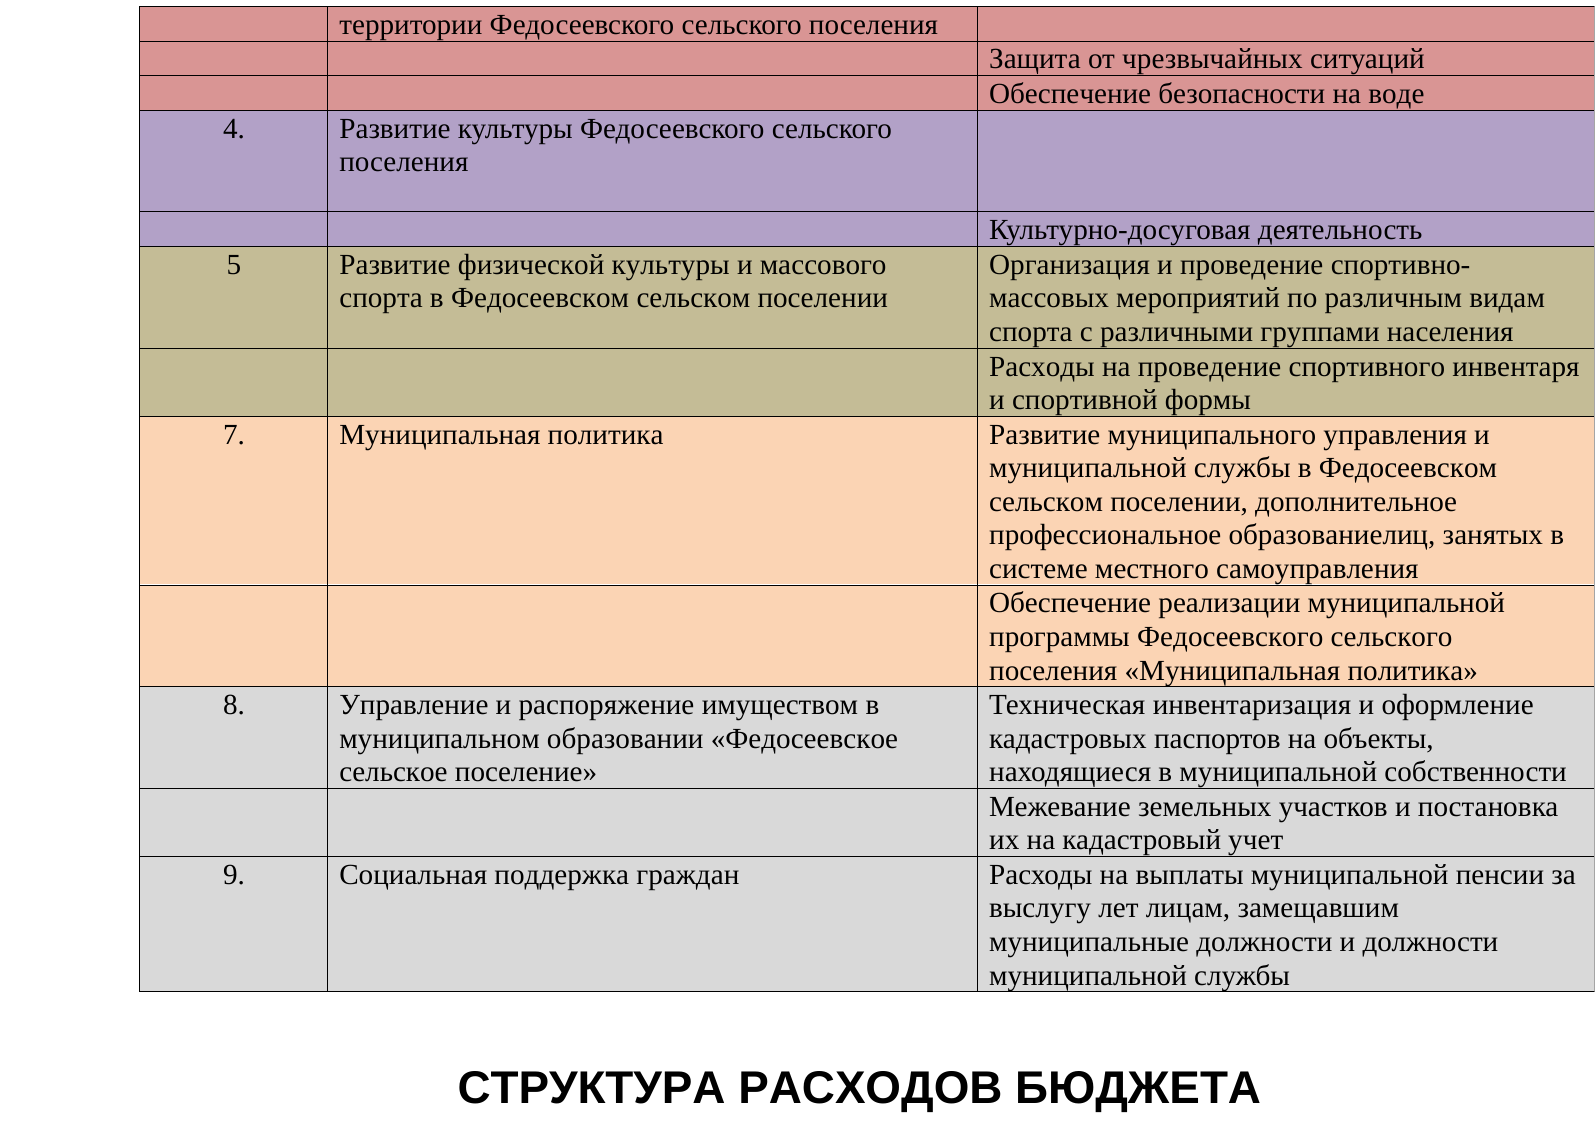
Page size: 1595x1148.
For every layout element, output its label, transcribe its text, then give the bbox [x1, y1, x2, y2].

table_cell [328, 586, 977, 686]
table_cell [328, 42, 977, 75]
table_cell Организация и проведение спортивно-массовых мероприятий по различным видам спорта с различными группами населения [978, 247, 1594, 348]
table_cell Защита от чрезвычайных ситуаций [978, 42, 1594, 75]
table_cell Муниципальная политика [328, 417, 977, 584]
table_cell [140, 212, 327, 246]
table_cell Техническая инвентаризация и оформление кадастровых паспортов на объекты, находящиеся в муниципальной собственности [978, 687, 1594, 788]
table_cell Межевание земельных участков и постановка их на кадастровый учет [978, 789, 1594, 856]
table_cell [140, 349, 327, 416]
table_cell Управление и распоряжение имуществом в муниципальном образовании «Федосеевское сельское поселение» [328, 687, 977, 788]
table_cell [978, 7, 1594, 41]
table_cell 4. [140, 111, 327, 211]
table_cell Развитие культуры Федосеевского сельского поселения [328, 111, 977, 211]
table_cell 7. [140, 417, 327, 584]
table_cell [328, 76, 977, 110]
table_cell 9. [140, 857, 327, 991]
table_cell Развитие муниципального управления и муниципальной службы в Федосеевском сельском поселении, дополнительное профессиональное образованиелиц, занятых в системе местного самоуправления [978, 417, 1594, 584]
table_cell [140, 42, 327, 75]
table_cell 8. [140, 687, 327, 788]
table_cell [140, 586, 327, 686]
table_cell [328, 7, 977, 41]
table_cell Социальная поддержка граждан [328, 857, 977, 991]
table_cell Культурно-досуговая деятельность [978, 212, 1594, 246]
table_cell Развитие физической культуры и массового спорта в Федосеевском сельском поселении [328, 247, 977, 348]
table_cell Обеспечение безопасности на воде [978, 76, 1594, 110]
table_cell Обеспечение реализации муниципальной программы Федосеевского сельского поселения «Муниципальная политика» [978, 586, 1594, 686]
table_header СТРУКТУРА РАСХОДОВ БЮДЖЕТА [151, 1054, 1568, 1113]
table_cell [978, 111, 1594, 211]
table_cell [140, 789, 327, 856]
table_cell 5 [140, 247, 327, 348]
table_cell [140, 76, 327, 110]
table_cell Расходы на проведение спортивного инвентаря и спортивной формы [978, 349, 1594, 416]
table_cell [328, 212, 977, 246]
table_cell [328, 789, 977, 856]
table_cell 3. [140, 7, 327, 41]
table_cell [328, 349, 977, 416]
table_cell Расходы на выплаты муниципальной пенсии за выслугу лет лицам, замещавшим муниципальные должности и должности муниципальной службы [978, 857, 1594, 991]
